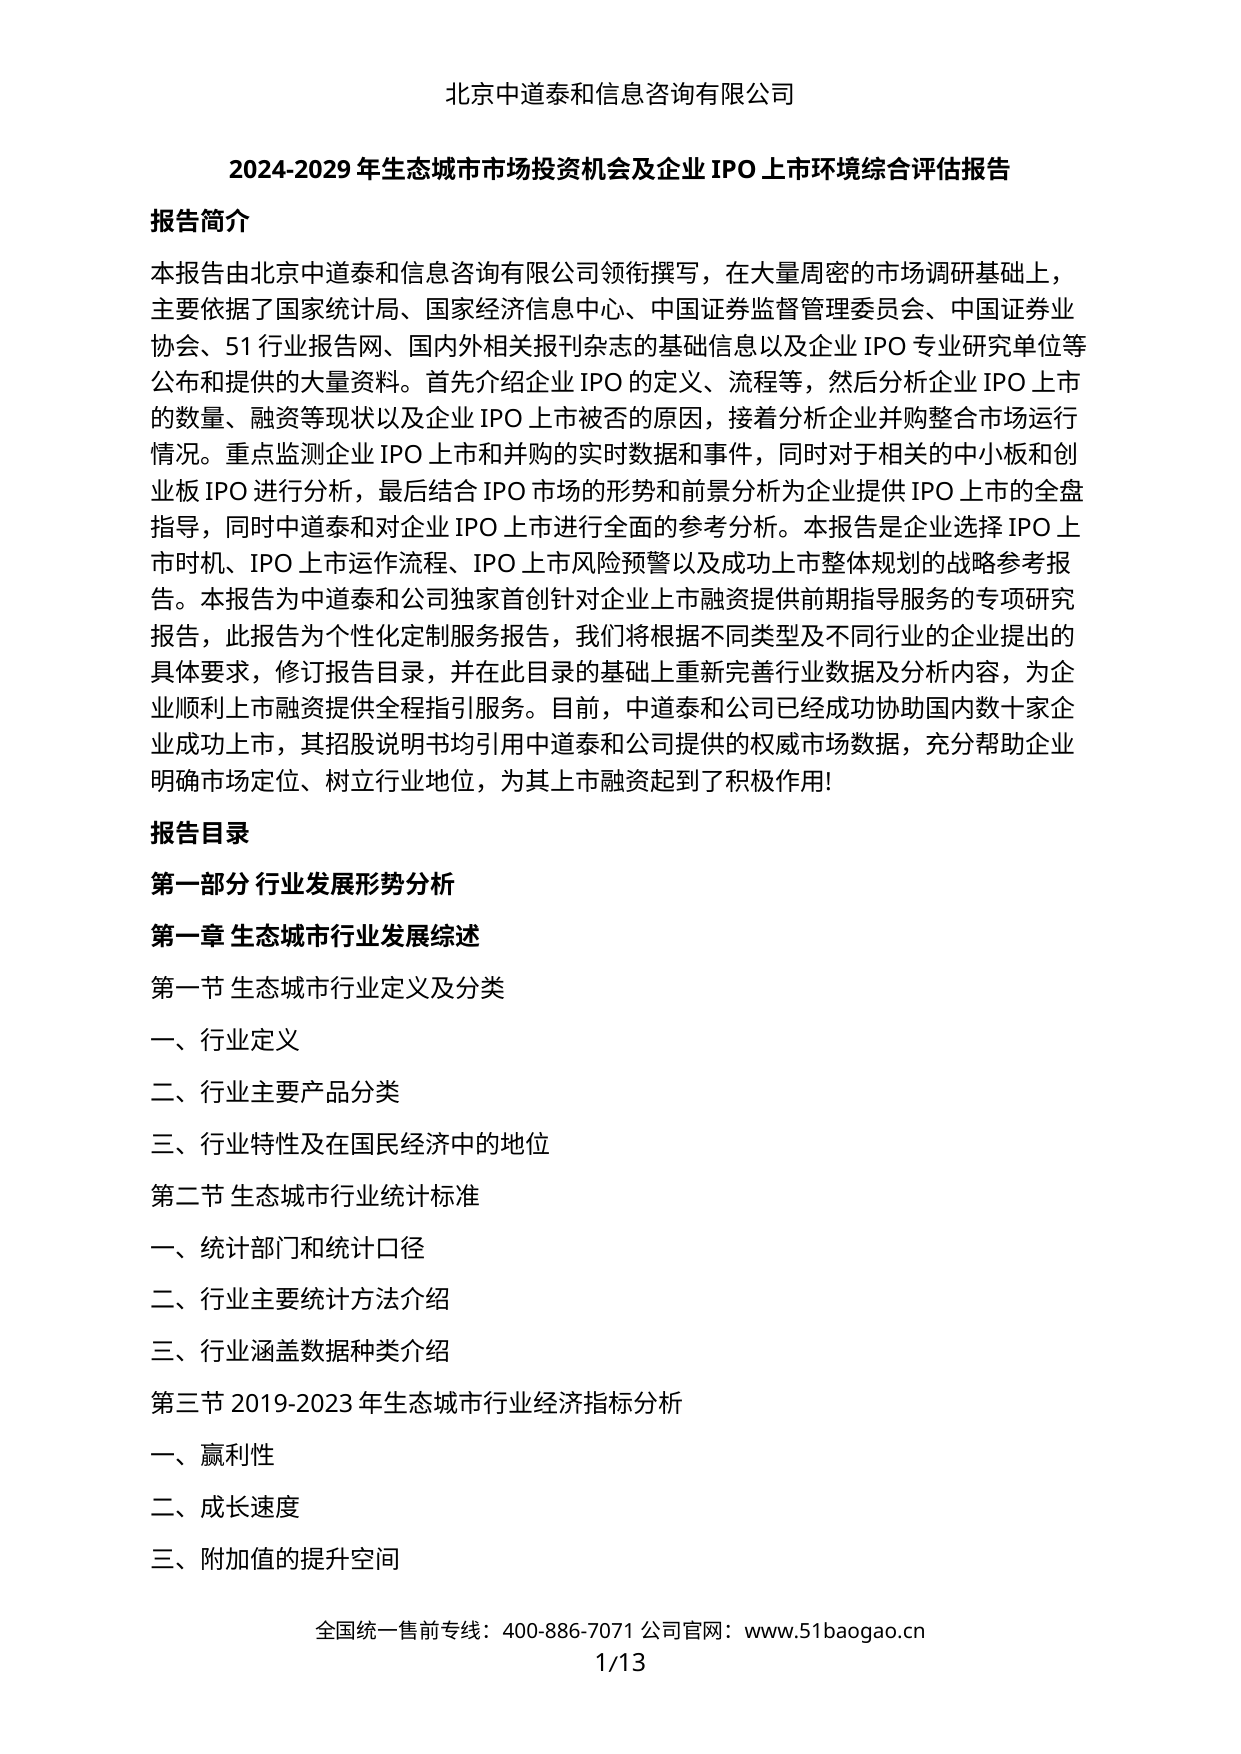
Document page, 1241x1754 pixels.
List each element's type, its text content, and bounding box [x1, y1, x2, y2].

text 第一部分 行业发展形势分析 [150, 865, 1090, 901]
text 第二节 生态城市行业统计标准 [150, 1176, 1090, 1212]
text 二、成长速度 [150, 1487, 1090, 1524]
text 三、附加值的提升空间 [150, 1539, 1090, 1576]
text 报告简介 [150, 202, 1090, 238]
text 报告目录 [150, 813, 1090, 849]
text 第一节 生态城市行业定义及分类 [150, 969, 1090, 1005]
text 2024-2029年生态城市市场投资机会及企业IPO上市环境综合评估报告 [150, 150, 1090, 186]
text 第一章 生态城市行业发展综述 [150, 917, 1090, 953]
text 三、行业特性及在国民经济中的地位 [150, 1124, 1090, 1161]
text 二、行业主要产品分类 [150, 1072, 1090, 1109]
text 本报告由北京中道泰和信息咨询有限公司领衔撰写，在大量周密的市场调研基础上，主要依据了国家统计局、国家经济信息中心、中国证券监督管理委员会、中国证券业协会、51行业报告网、国内外相关报刊杂志的基础信息以及企业IPO专业研究单位等公布和提供的大量资料。首先介绍企业IPO的定义、流程等，然后分析企业IPO上市的数量、融资等现状以及企业IPO上市被否的原因，接着分析企业并购整合市场运行情况。重点监测企业IPO上市和并购的实时数据和事件，同时对于相关的中小板和创业板IPO进行分析，最后结合IPO市场的形势和前景分析为企业提供IPO上市的全盘指导，同时中道泰和对企业IPO上市进行全面的参考分析。本报告是企业选择IPO上市时机、IPO上市运作流程、IPO上市风险预警以及成功上市整体规划的战略参考报告。本报告为中道泰和公司独家首创针对企业上市融资提供前期指导服务的专项研究报告，此报告为个性化定制服务报告，我们将根据不同类型及不同行业的企业提出的具体要求，修订报告目录，并在此目录的基础上重新完善行业数据及分析内容，为企业顺利上市融资提供全程指引服务。目前，中道泰和公司已经成功协助国内数十家企业成功上市，其招股说明书均引用中道泰和公司提供的权威市场数据，充分帮助企业明确市场定位、树立行业地位，为其上市融资起到了积极作用! [150, 254, 1090, 797]
text 一、统计部门和统计口径 [150, 1228, 1090, 1264]
text 二、行业主要统计方法介绍 [150, 1280, 1090, 1316]
text 一、行业定义 [150, 1021, 1090, 1057]
text 一、赢利性 [150, 1436, 1090, 1472]
text 第三节 2019-2023年生态城市行业经济指标分析 [150, 1384, 1090, 1420]
text 三、行业涵盖数据种类介绍 [150, 1332, 1090, 1368]
